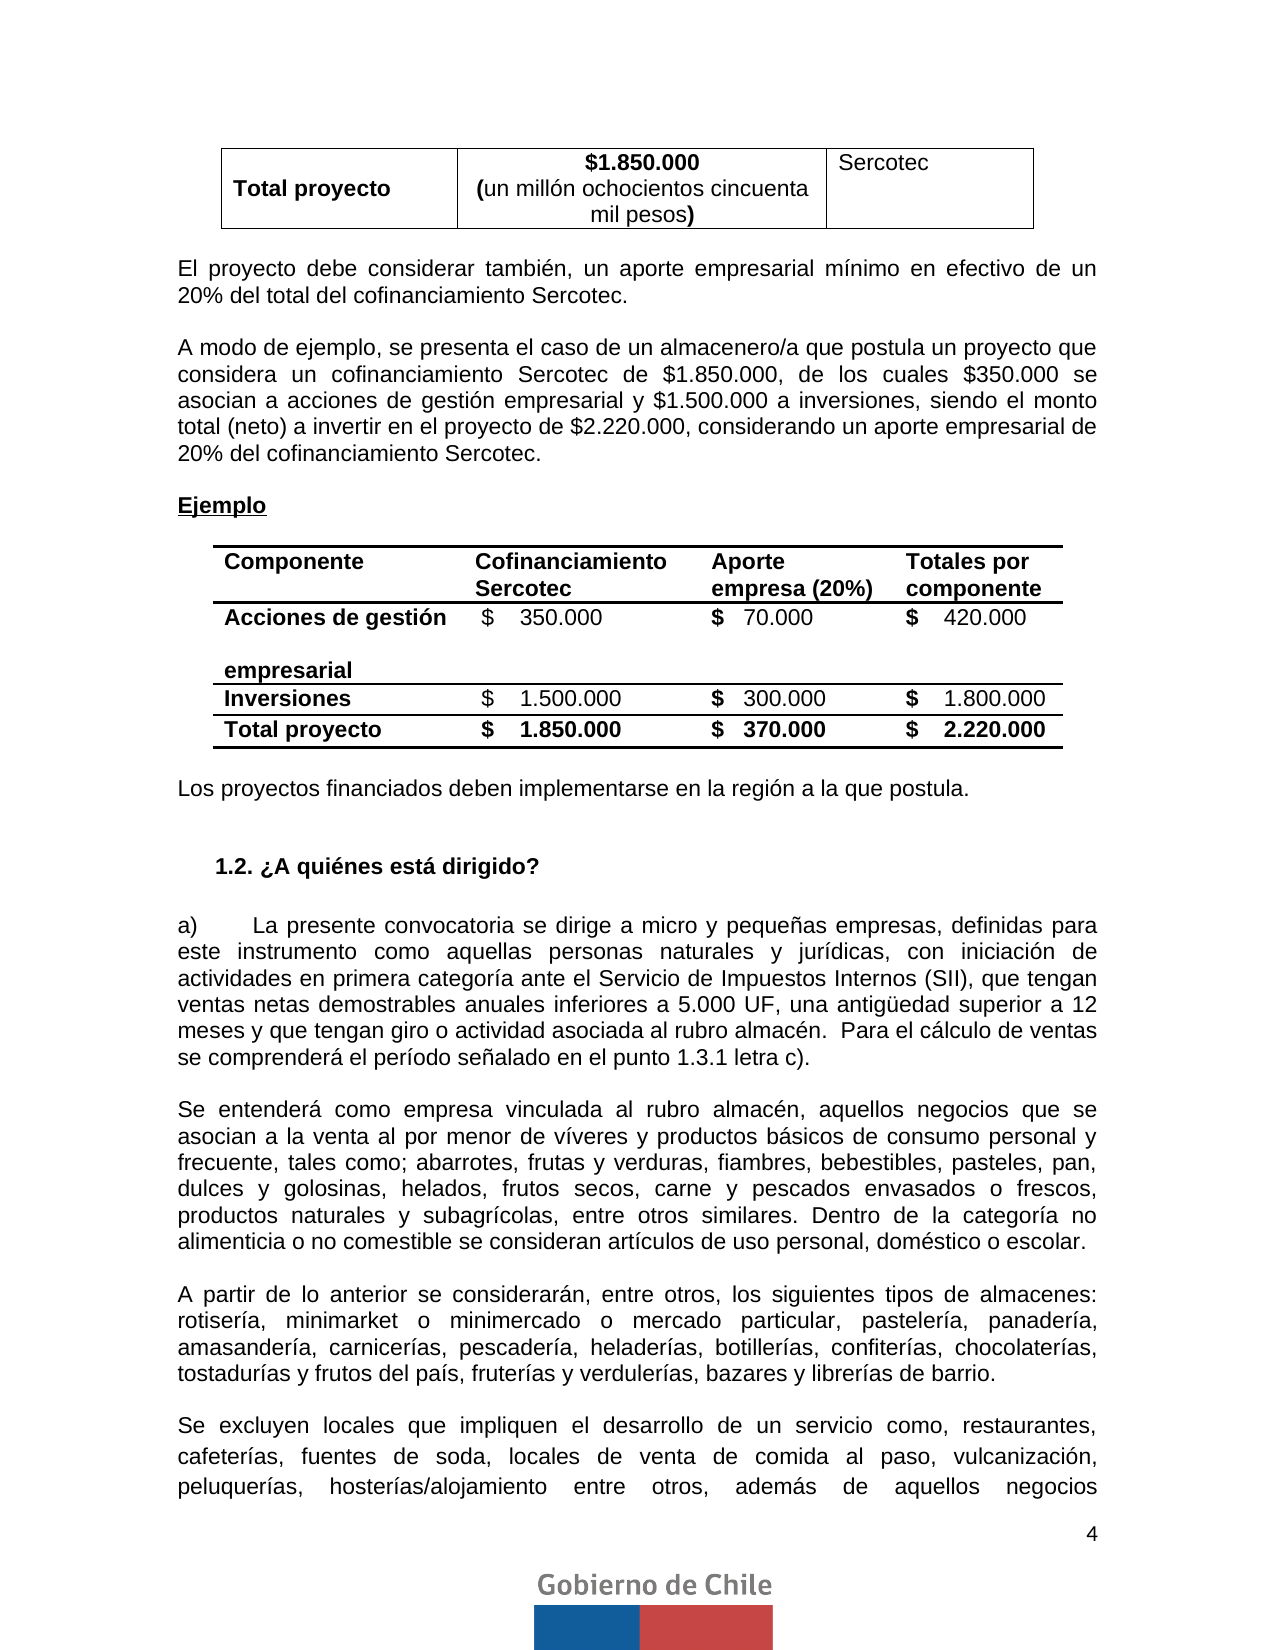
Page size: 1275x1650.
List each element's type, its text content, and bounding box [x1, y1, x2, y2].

table_cell $ 1.850.000 [464, 716, 700, 746]
list La presente convocatoria se dirige a micro y pequeñas empresas, definidas para este instrumento como aquellas personas naturales y jurídicas, con iniciación de actividades en primera categoría ante el Servicio de Impuestos Internos (SII), que tengan ventas netas demostrables anuales inferiores a 5.000 UF, una antigüedad superior a 12 meses y que tengan giro o actividad asociada al rubro almacén. Para el cálculo de ventas se comprenderá el período señalado en el punto 1.3.1 letra c). [177, 912, 1098, 1070]
table_cell $ 300.000 [700, 685, 894, 714]
table_cell $ 420.000 [894, 604, 1062, 683]
table_header Aporte empresa (20%) [700, 548, 894, 601]
table_header Componente [213, 548, 464, 601]
text A modo de ejemplo, se presenta el caso de un almacenero/a que postula un proyecto que considera un cofinanciamiento Sercotec de $1.850.000, de los cuales $350.000 se asocian a acciones de gestión empresarial y $1.500.000 a inversiones, siendo el monto total (neto) a invertir en el proyecto de $2.220.000, considerando un aporte empresarial de 20% del cofinanciamiento Sercotec. [177, 334, 1098, 466]
table_cell Total proyecto [222, 149, 457, 228]
table_header Totales por componente [894, 548, 1062, 601]
table_cell $ 1.500.000 [464, 685, 700, 714]
table_cell Acciones de gestión empresarial [213, 604, 464, 683]
picture [532, 1560, 774, 1650]
table_cell $ 350.000 [464, 604, 700, 683]
table_cell Total proyecto [213, 716, 464, 746]
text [177, 1412, 1098, 1499]
table_cell Inversiones [213, 685, 464, 714]
text Los proyectos financiados deben implementarse en la región a la que postula. [177, 775, 1098, 801]
table_cell $ 2.220.000 [894, 716, 1062, 746]
text Se entenderá como empresa vinculada al rubro almacén, aquellos negocios que se asocian a la venta al por menor de víveres y productos básicos de consumo personal y frecuente, tales como; abarrotes, frutas y verduras, fiambres, bebestibles, pasteles, pan, dulces y golosinas, helados, frutos secos, carne y pescados envasados o frescos, productos naturales y subagrícolas, entre otros similares. Dentro de la categoría no alimenticia o no comestible se consideran artículos de uso personal, doméstico o escolar. [177, 1096, 1098, 1254]
text El proyecto debe considerar también, un aporte empresarial mínimo en efectivo de un 20% del total del cofinanciamiento Sercotec. [177, 255, 1098, 308]
table_header Cofinanciamiento Sercotec [464, 548, 700, 601]
table_cell $1.850.000 (un millón ochocientos cincuenta mil pesos) [458, 149, 826, 228]
text Ejemplo [177, 492, 1098, 519]
text A partir de lo anterior se considerarán, entre otros, los siguientes tipos de almacenes: rotisería, minimarket o minimercado o mercado particular, pastelería, panadería, amasandería, carnicerías, pescadería, heladerías, botillerías, confiterías, chocolaterías, tostadurías y frutos del país, fruterías y verdulerías, bazares y librerías de barrio. [177, 1281, 1098, 1386]
table_cell $ 1.800.000 [894, 685, 1062, 714]
subtitle ¿A quiénes está dirigido? [215, 853, 1098, 879]
table_cell $ 70.000 [700, 604, 894, 683]
table_cell $ 370.000 [700, 716, 894, 746]
